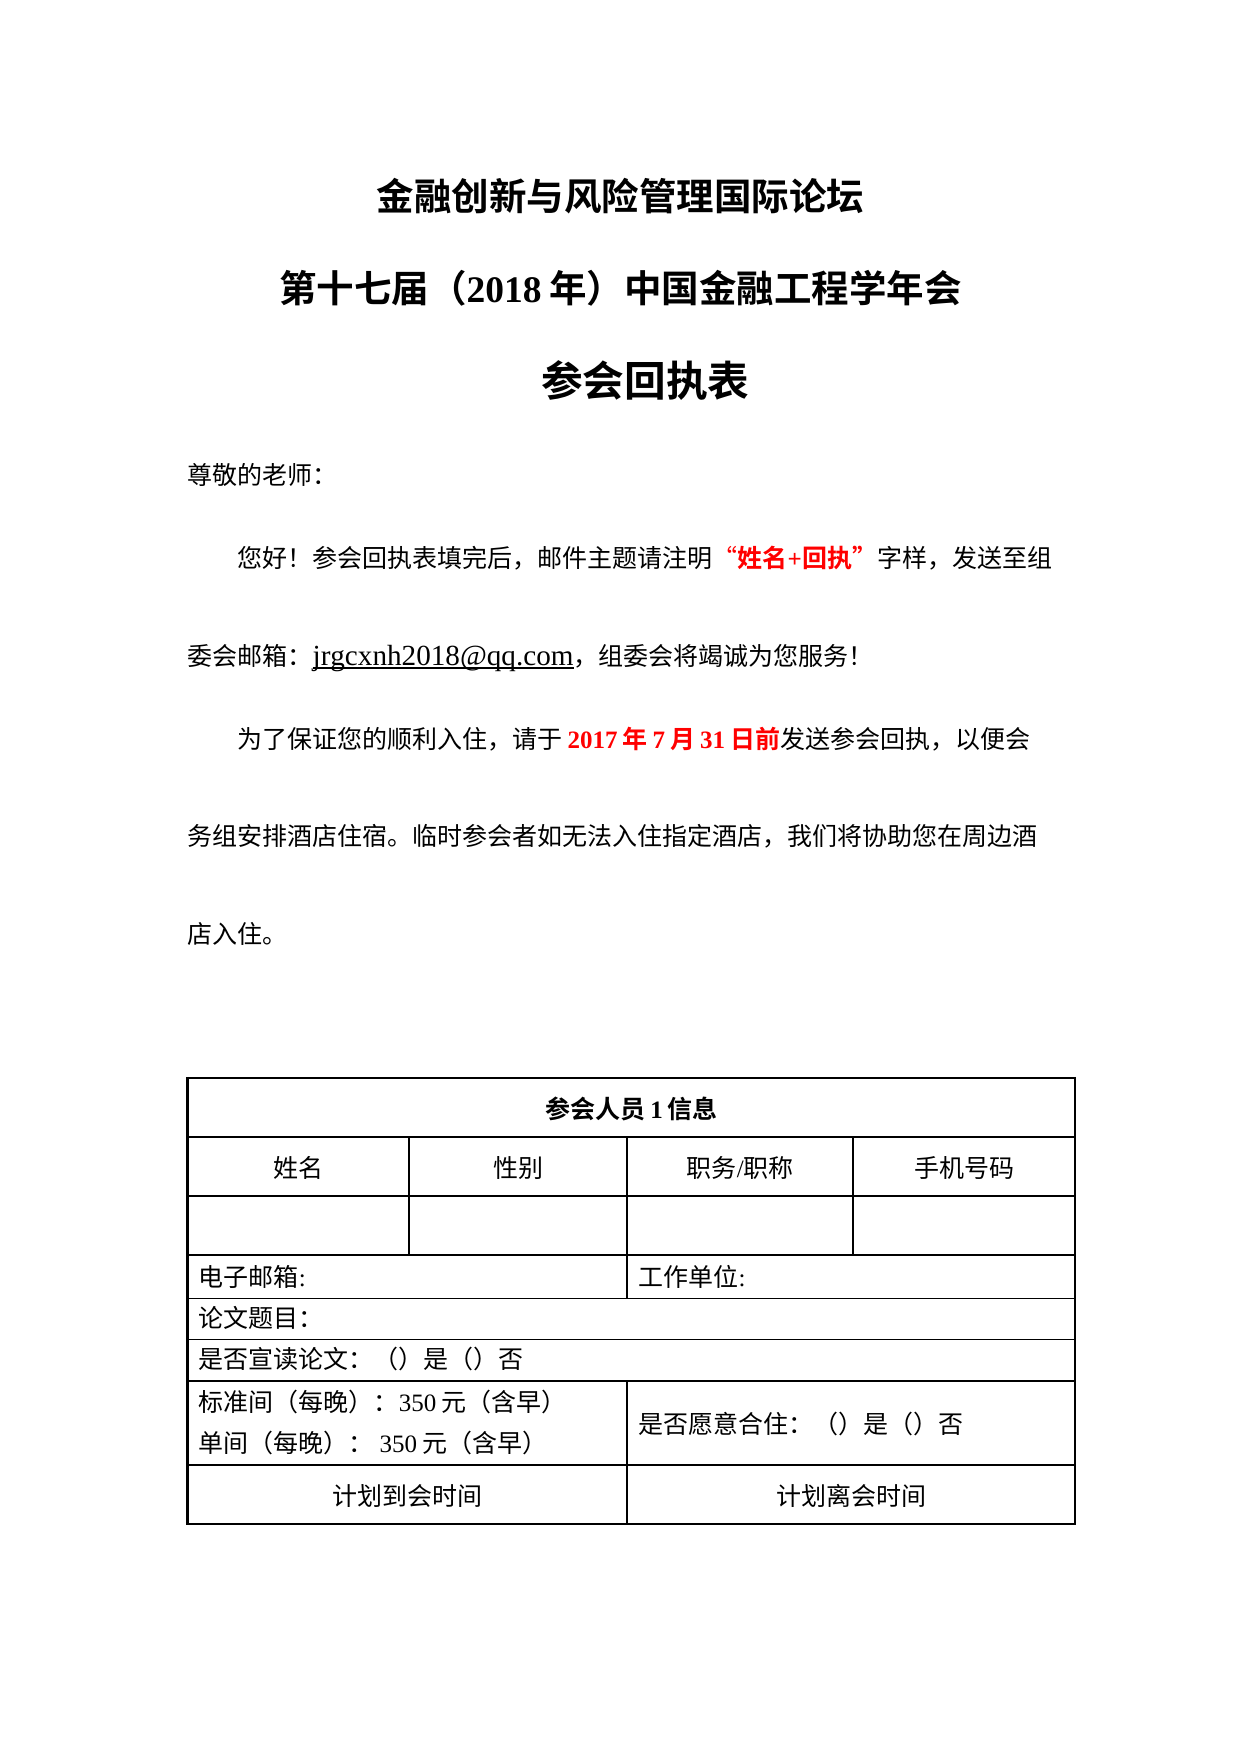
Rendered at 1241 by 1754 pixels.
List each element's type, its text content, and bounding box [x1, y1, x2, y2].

table_header 参会人员1信息 [189, 1079, 1074, 1136]
table_cell 电子邮箱: [189, 1256, 626, 1298]
table_cell 标准间（每晚）：350元（含早） 单间（每晚）： 350元（含早） [189, 1382, 626, 1464]
text 参会回执表 [187, 346, 1053, 411]
table_cell [189, 1197, 408, 1254]
table_cell 计划离会时间 [628, 1466, 1074, 1523]
text 为了保证您的顺利入住，请于2017年7月31日前发送参会回执，以便会务组安排酒店住宿。临时参会者如无法入住指定酒店，我们将协助您在周边酒店入住。 [187, 705, 1053, 965]
text 尊敬的老师： [187, 441, 1053, 506]
table_cell [410, 1197, 626, 1254]
table_cell 姓名 [189, 1138, 408, 1195]
text 第十七届（2018年）中国金融工程学年会 [187, 254, 1053, 319]
table_cell 工作单位: [628, 1256, 1074, 1298]
table_cell 计划到会时间 [189, 1466, 626, 1523]
table_cell 手机号码 [854, 1138, 1074, 1195]
table_cell 性别 [410, 1138, 626, 1195]
table_cell 是否愿意合住：（）是（）否 [628, 1382, 1074, 1464]
table_cell [628, 1197, 852, 1254]
table_cell 是否宣读论文：（）是（）否 [189, 1340, 1074, 1380]
table_cell [854, 1197, 1074, 1254]
table_cell 职务/职称 [628, 1138, 852, 1195]
text 金融创新与风险管理国际论坛 [187, 162, 1053, 227]
table_cell 论文题目： [189, 1299, 1074, 1339]
text 您好！参会回执表填完后，邮件主题请注明“姓名+回执”字样，发送至组委会邮箱：jrgcxnh2018@qq.com，组委会将竭诚为您服务！ [187, 524, 1053, 687]
